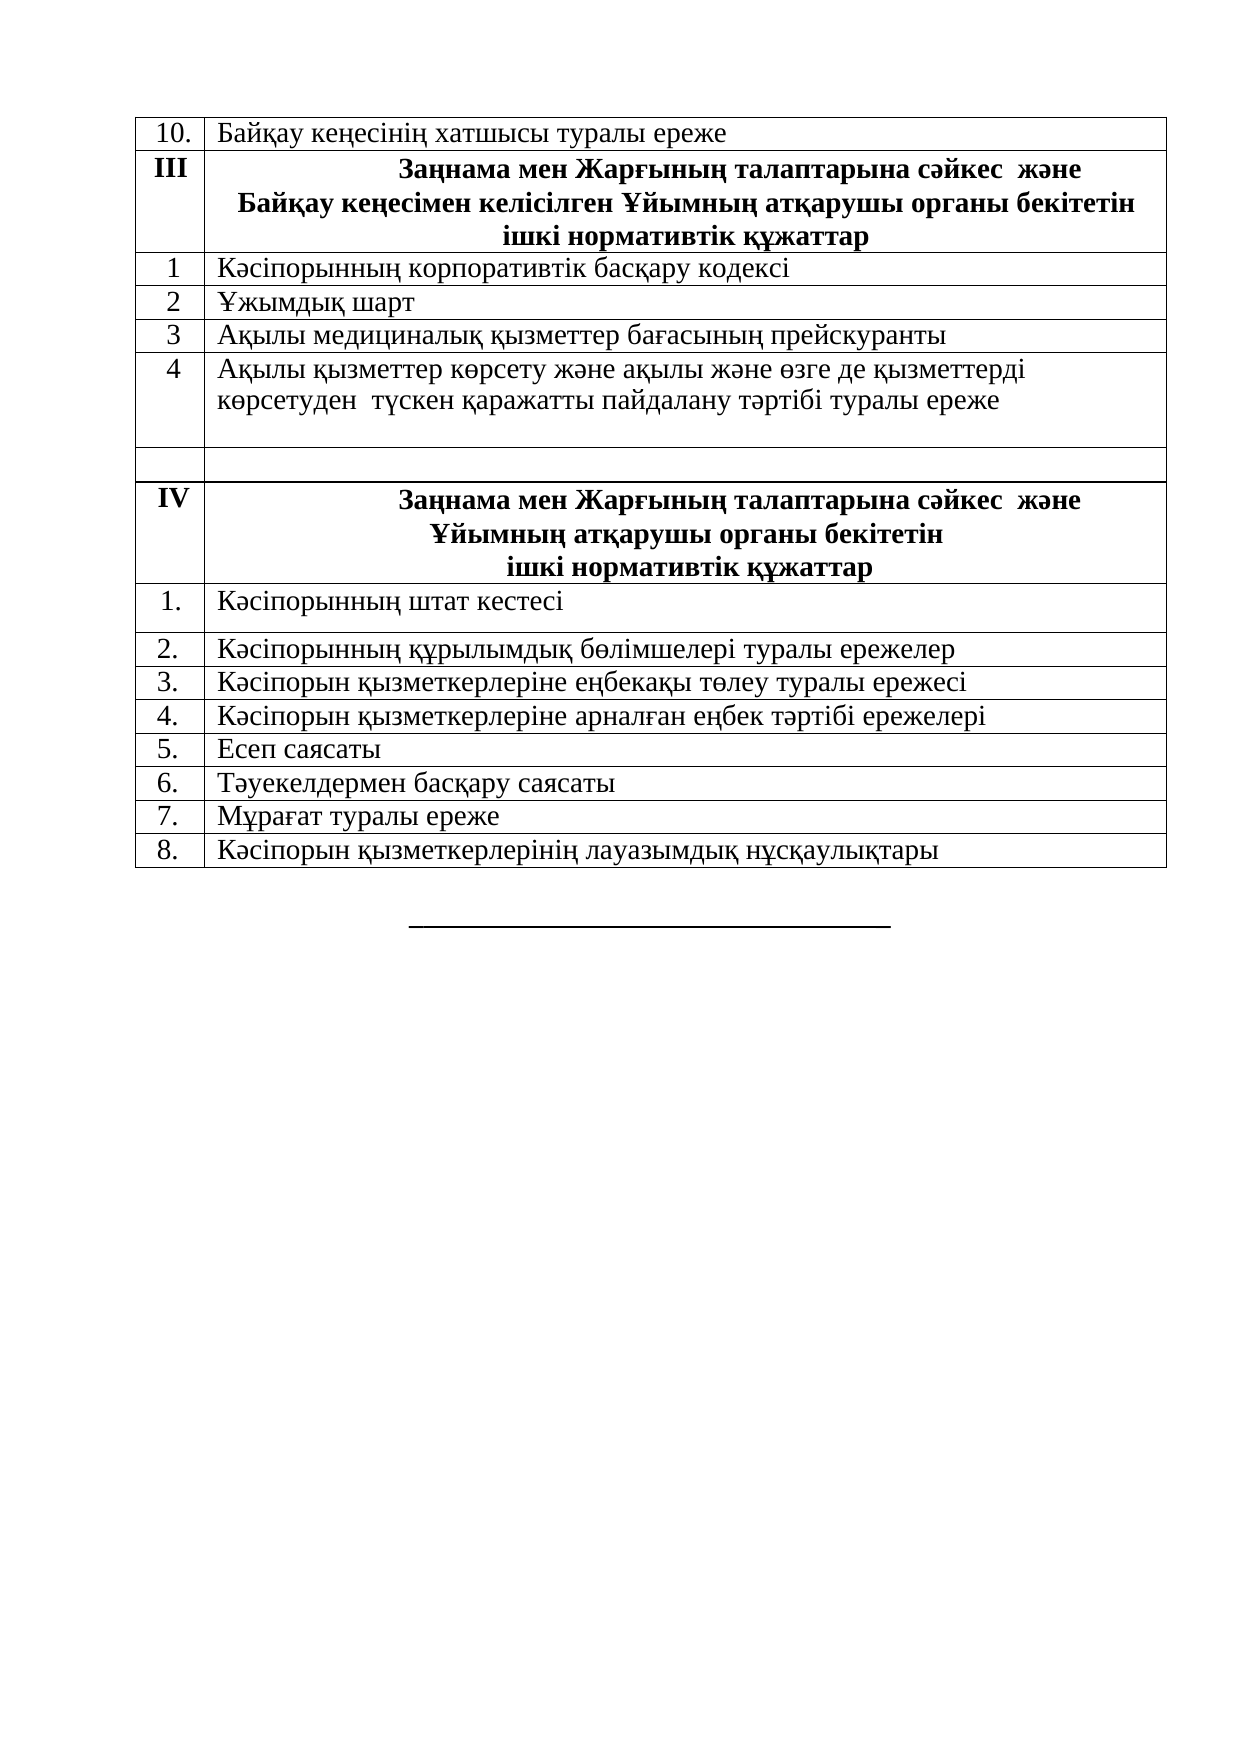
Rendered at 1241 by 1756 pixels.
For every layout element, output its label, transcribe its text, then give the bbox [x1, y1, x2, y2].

table_cell 1. [136, 584, 204, 632]
table_cell Кәсіпорынның штат кестесі [205, 584, 1166, 632]
table_cell 1 [136, 253, 204, 285]
table_cell 5. [136, 734, 204, 766]
table_cell Заңнама мен Жарғының талаптарына сәйкес және Байқау кеңесімен келісілген Ұйымның атқарушы органы бекітетін ішкі нормативтік құжаттар [205, 151, 1166, 252]
table_cell Кәсіпорынның құрылымдық бөлімшелері туралы ережелер [205, 633, 1166, 666]
table_cell [136, 448, 204, 481]
table_header Байқау кеңесінің хатшысы туралы ереже [205, 118, 1166, 150]
table_cell 7. [136, 801, 204, 833]
table_cell Есеп саясаты [205, 734, 1166, 766]
table_cell 6. [136, 767, 204, 799]
table_cell 8. [136, 834, 204, 867]
table_cell 3 [136, 320, 204, 352]
table_cell Кәсіпорын қызметкерлерінің лауазымдық нұсқаулықтары [205, 834, 1166, 867]
table_cell 2 [136, 286, 204, 319]
table_cell Ақылы медициналық қызметтер бағасының прейскуранты [205, 320, 1166, 352]
table_cell III [136, 151, 204, 252]
table_cell [205, 448, 1166, 481]
table_cell 4. [136, 700, 204, 733]
table_cell Ұжымдық шарт [205, 286, 1166, 319]
table_header 10. [136, 118, 204, 150]
table_cell Заңнама мен Жарғының талаптарына сәйкес және Ұйымның атқарушы органы бекітетін ішкі нормативтік құжаттар [205, 483, 1166, 583]
table_cell Кәсіпорын қызметкерлеріне арналған еңбек тәртібі ережелері [205, 700, 1166, 733]
text _ _ [409, 897, 1178, 931]
table_cell IV [136, 483, 204, 583]
table_cell 4 [136, 353, 204, 447]
table_cell Тәуекелдермен басқару саясаты [205, 767, 1166, 799]
table_cell 2. [136, 633, 204, 666]
table_cell Кәсіпорынның корпоративтік басқару кодексі [205, 253, 1166, 285]
table_cell Ақылы қызметтер көрсету және ақылы және өзге де қызметтерді көрсетуден түскен қаражатты пайдалану тәртібі туралы ереже [205, 353, 1166, 447]
table_cell Кәсіпорын қызметкерлеріне еңбекақы төлеу туралы ережесі [205, 667, 1166, 699]
table_cell 3. [136, 667, 204, 699]
table_cell Мұрағат туралы ереже [205, 801, 1166, 833]
